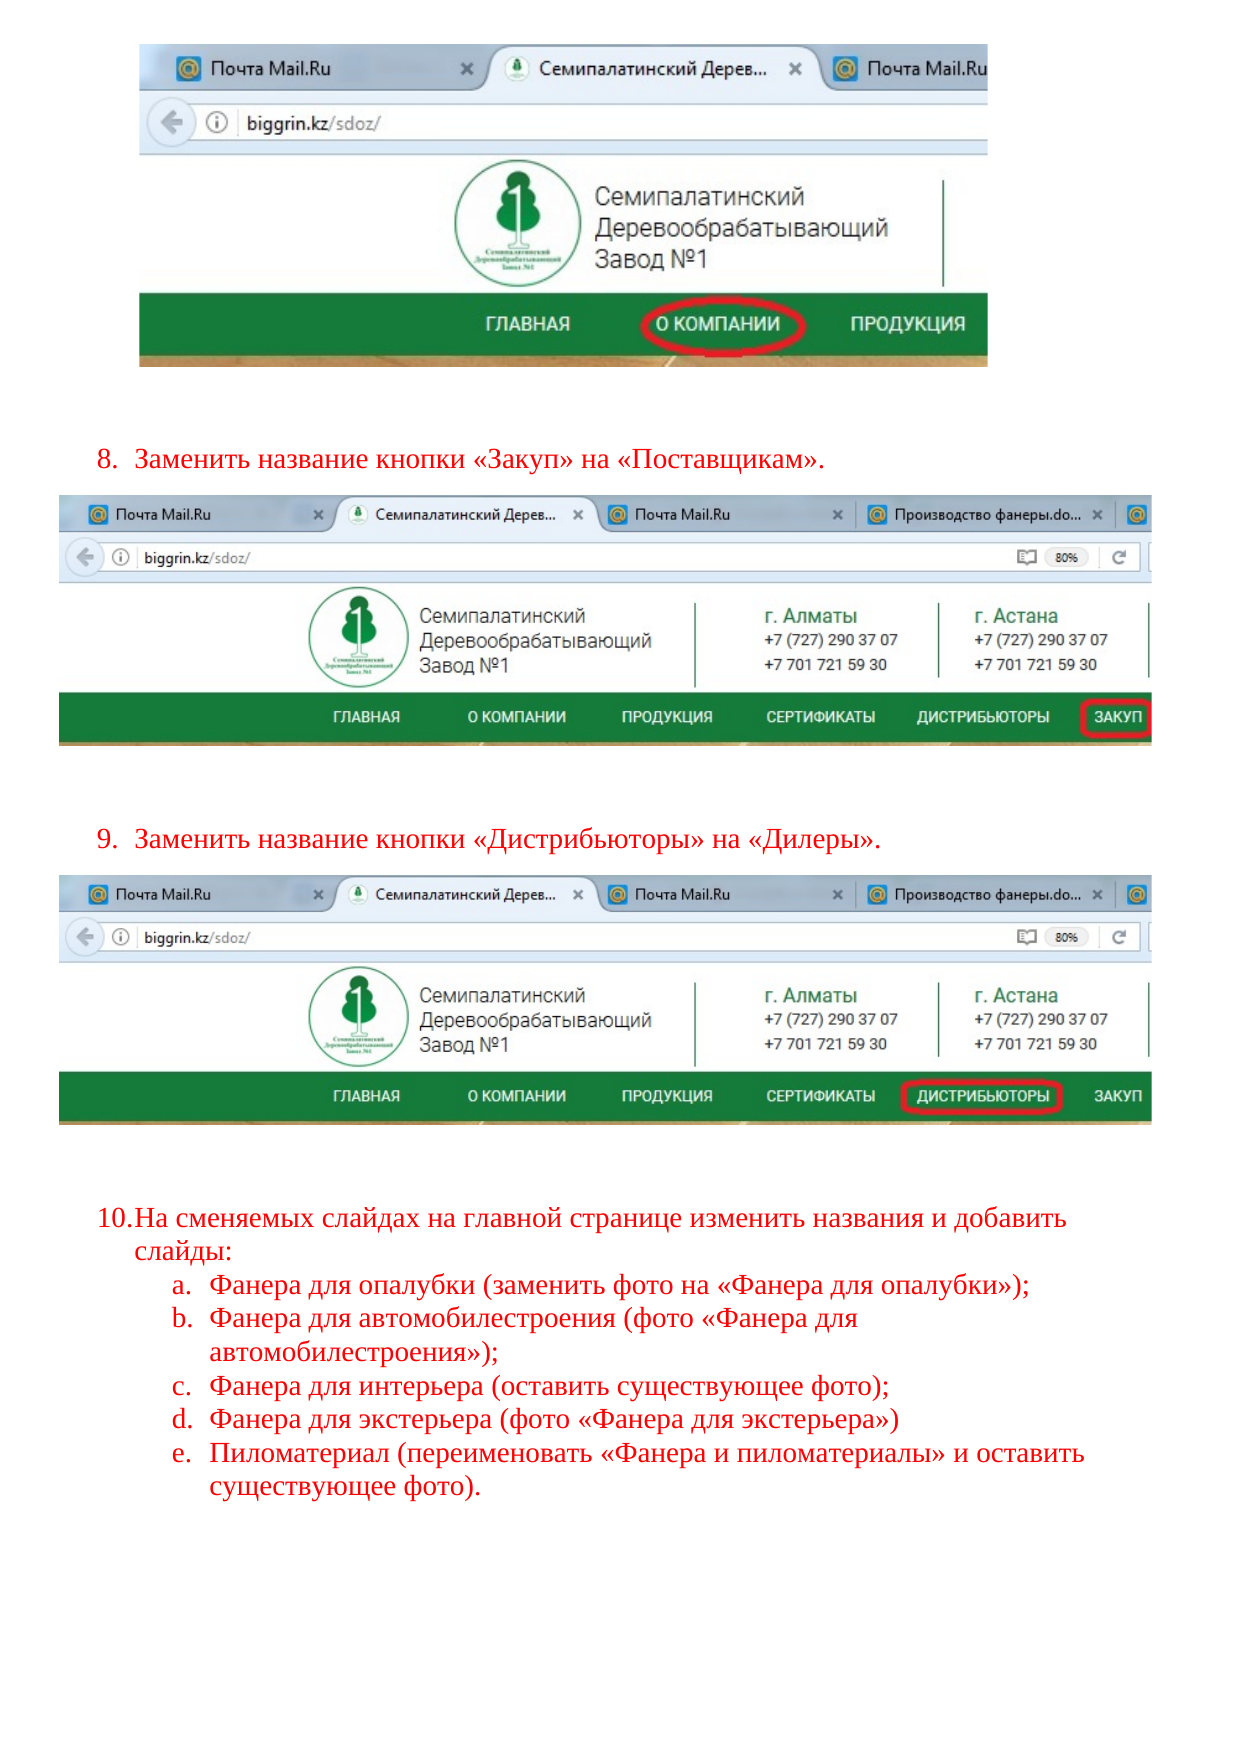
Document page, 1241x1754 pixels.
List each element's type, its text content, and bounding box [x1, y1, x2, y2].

list Фанера для интерьера (оставить существующее фото); [172, 1368, 1152, 1401]
list Фанера для автомобилестроения (фото «Фанера для автомобилестроения»); [172, 1301, 1152, 1368]
list На сменяемых слайдах на главной странице изменить названия и добавить слайды: [97, 1200, 1152, 1267]
list Заменить название кнопки «Дистрибьюторы» на «Дилеры». [97, 821, 1152, 854]
list Заменить название кнопки «Закуп» на «Поставщикам». [97, 441, 1152, 475]
list Фанера для опалубки (заменить фото на «Фанера для опалубки»); [172, 1267, 1152, 1301]
picture [139, 44, 988, 367]
list Фанера для экстерьера (фото «Фанера для экстерьера») [172, 1401, 1152, 1435]
picture [59, 875, 1152, 1125]
list Пиломатериал (переименовать «Фанера и пиломатериалы» и оставить существующее фото). [172, 1435, 1152, 1502]
picture [59, 495, 1152, 746]
